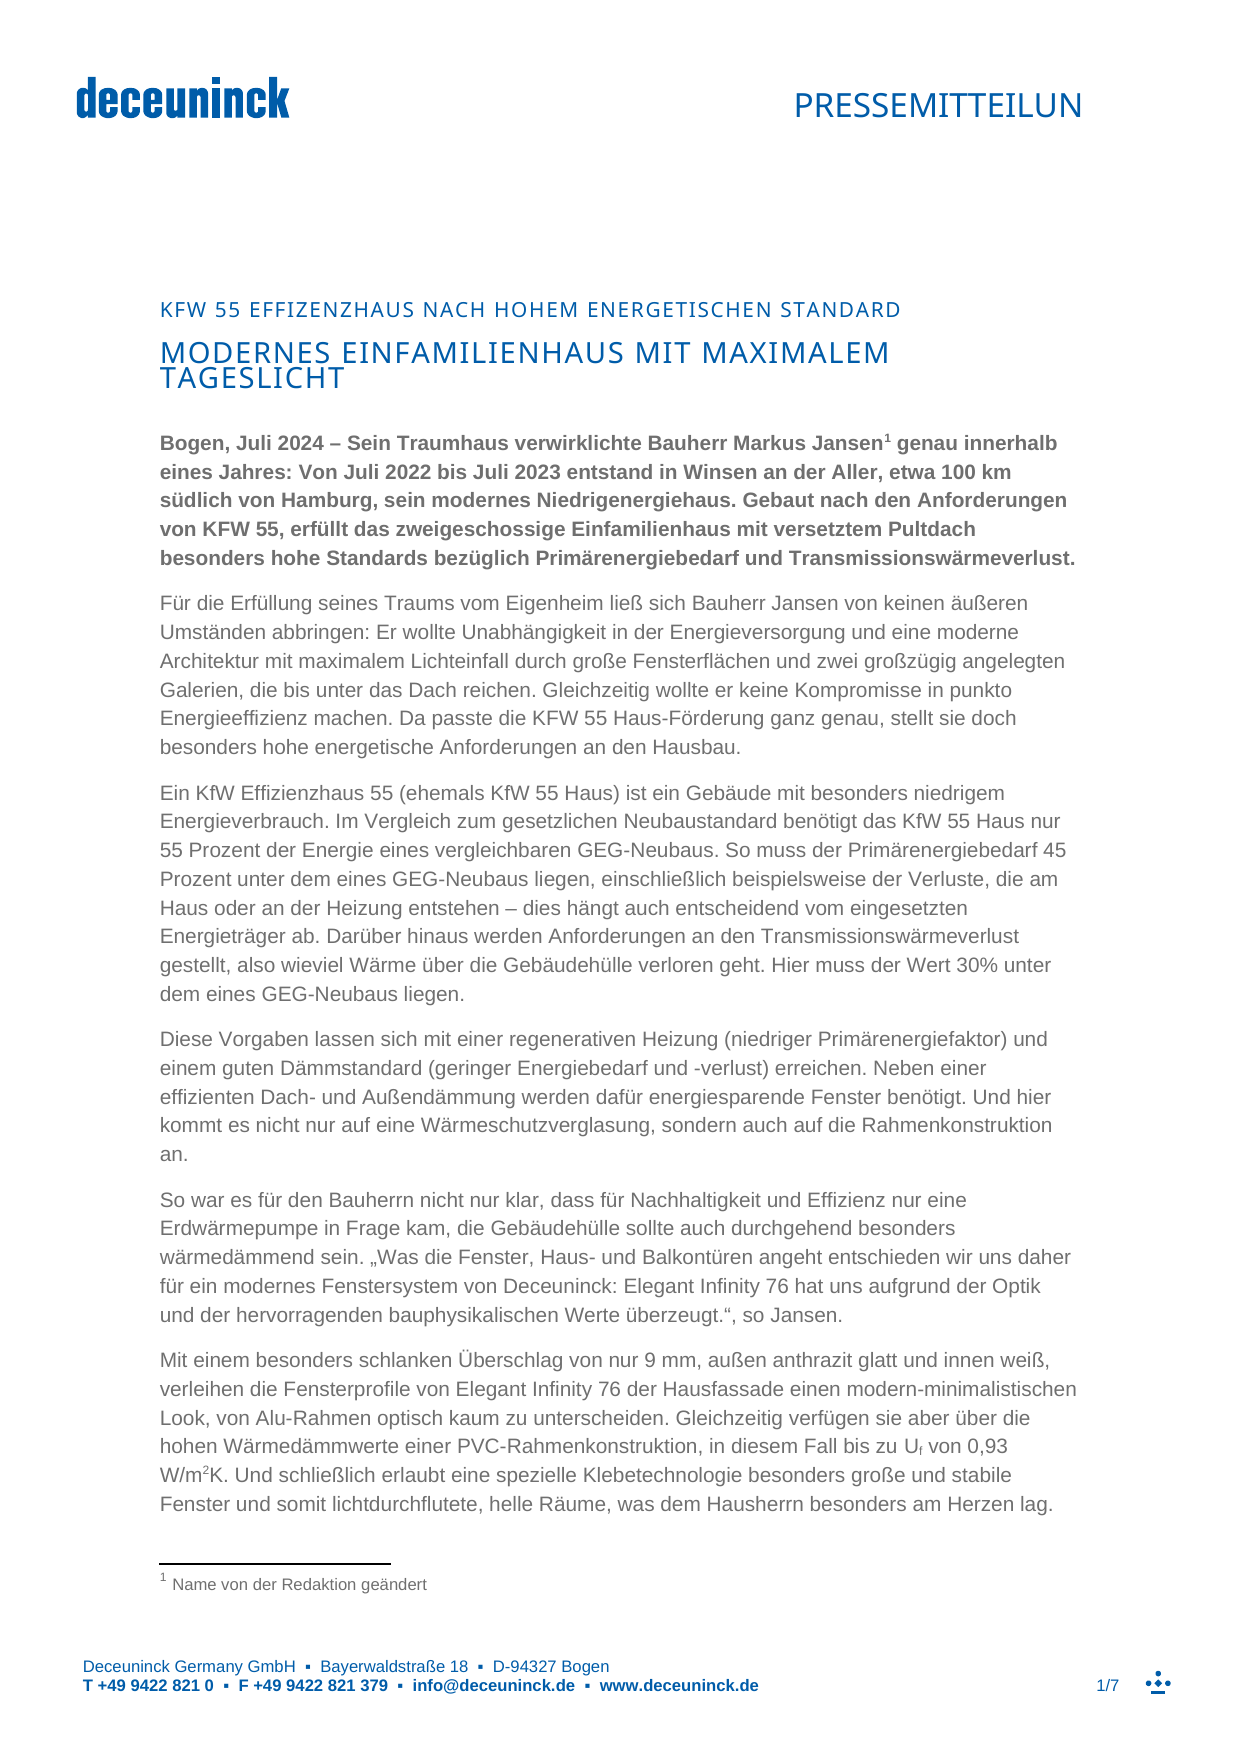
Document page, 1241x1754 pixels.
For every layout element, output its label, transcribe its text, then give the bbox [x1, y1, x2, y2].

subtitle KFW 55 Effizenzhaus nach hohem energetischen Standard [159, 297, 1081, 322]
text Für die Erfüllung seines Traums vom Eigenheim ließ sich Bauherr Jansen von keinen äußeren Umständen abbringen: Er wollte Unabhängigkeit in der Energieversorgung und eine moderne Architektur mit maximalem Lichteinfall durch große Fensterflächen und zwei großzügig angelegten Galerien, die bis unter das Dach reichen. Gleichzeitig wollte er keine Kompromisse in punkto Energieeffizienz machen. Da passte die KFW 55 Haus-Förderung ganz genau, stellt sie doch besonders hohe energetische Anforderungen an den Hausbau. [159, 591, 1081, 759]
text Mit einem besonders schlanken Überschlag von nur 9 mm, außen anthrazit glatt und innen weiß, verleihen die Fensterprofile von Elegant Infinity 76 der Hausfassade einen modern-minimalistischen Look, von Alu-Rahmen optisch kaum zu unterscheiden. Gleichzeitig verfügen sie aber über die hohen Wärmedämmwerte einer PVC-Rahmenkonstruktion, in diesem Fall bis zu Uf von 0,93 W/m2K. Und schließlich erlaubt eine spezielle Klebetechnologie besonders große und stabile Fenster und somit lichtdurchflutete, helle Räume, was dem Hausherrn besonders am Herzen lag. [159, 1348, 1081, 1516]
text Bogen, Juli 2024 – Sein Traumhaus verwirklichte Bauherr Markus Jansen genau innerhalb eines Jahres: Von Juli 2022 bis Juli 2023 entstand in Winsen an der Aller, etwa 100 km südlich von Hamburg, sein modernes Niedrigenergiehaus. Gebaut nach den Anforderungen von KFW 55, erfüllt das zweigeschossige Einfamilienhaus mit versetztem Pultdach besonders hohe Standards bezüglich Primärenergiebedarf und Transmissionswärmeverlust. [159, 431, 1081, 570]
subtitle Modernes Einfamilienhaus mit maximalem Tageslicht [159, 343, 1081, 393]
text So war es für den Bauherrn nicht nur klar, dass für Nachhaltigkeit und Effizienz nur eine Erdwärmepumpe in Frage kam, die Gebäudehülle sollte auch durchgehend besonders wärmedämmend sein. „Was die Fenster, Haus- und Balkontüren angeht entschieden wir uns daher für ein modernes Fenstersystem von Deceuninck: Elegant Infinity 76 hat uns aufgrund der Optik und der hervorragenden bauphysikalischen Werte überzeugt.“, so Jansen. [159, 1187, 1081, 1326]
text Ein KfW Effizienzhaus 55 (ehemals KfW 55 Haus) ist ein Gebäude mit besonders niedrigem Energieverbrauch. Im Vergleich zum gesetzlichen Neubaustandard benötigt das KfW 55 Haus nur 55 Prozent der Energie eines vergleichbaren GEG-Neubaus. So muss der Primärenergiebedarf 45 Prozent unter dem eines GEG-Neubaus liegen, einschließlich beispielsweise der Verluste, die am Haus oder an der Heizung entstehen – dies hängt auch entscheidend vom eingesetzten Energieträger ab. Darüber hinaus werden Anforderungen an den Transmissionswärmeverlust gestellt, also wieviel Wärme über die Gebäudehülle verloren geht. Hier muss der Wert 30% unter dem eines GEG-Neubaus liegen. [159, 780, 1081, 1006]
text Diese Vorgaben lassen sich mit einer regenerativen Heizung (niedriger Primärenergiefaktor) und einem guten Dämmstandard (geringer Energiebedarf und -verlust) erreichen. Neben einer effizienten Dach- und Außendämmung werden dafür energiesparende Fenster benötigt. Und hier kommt es nicht nur auf eine Wärmeschutzverglasung, sondern auch auf die Rahmenkonstruktion an. [159, 1027, 1081, 1166]
